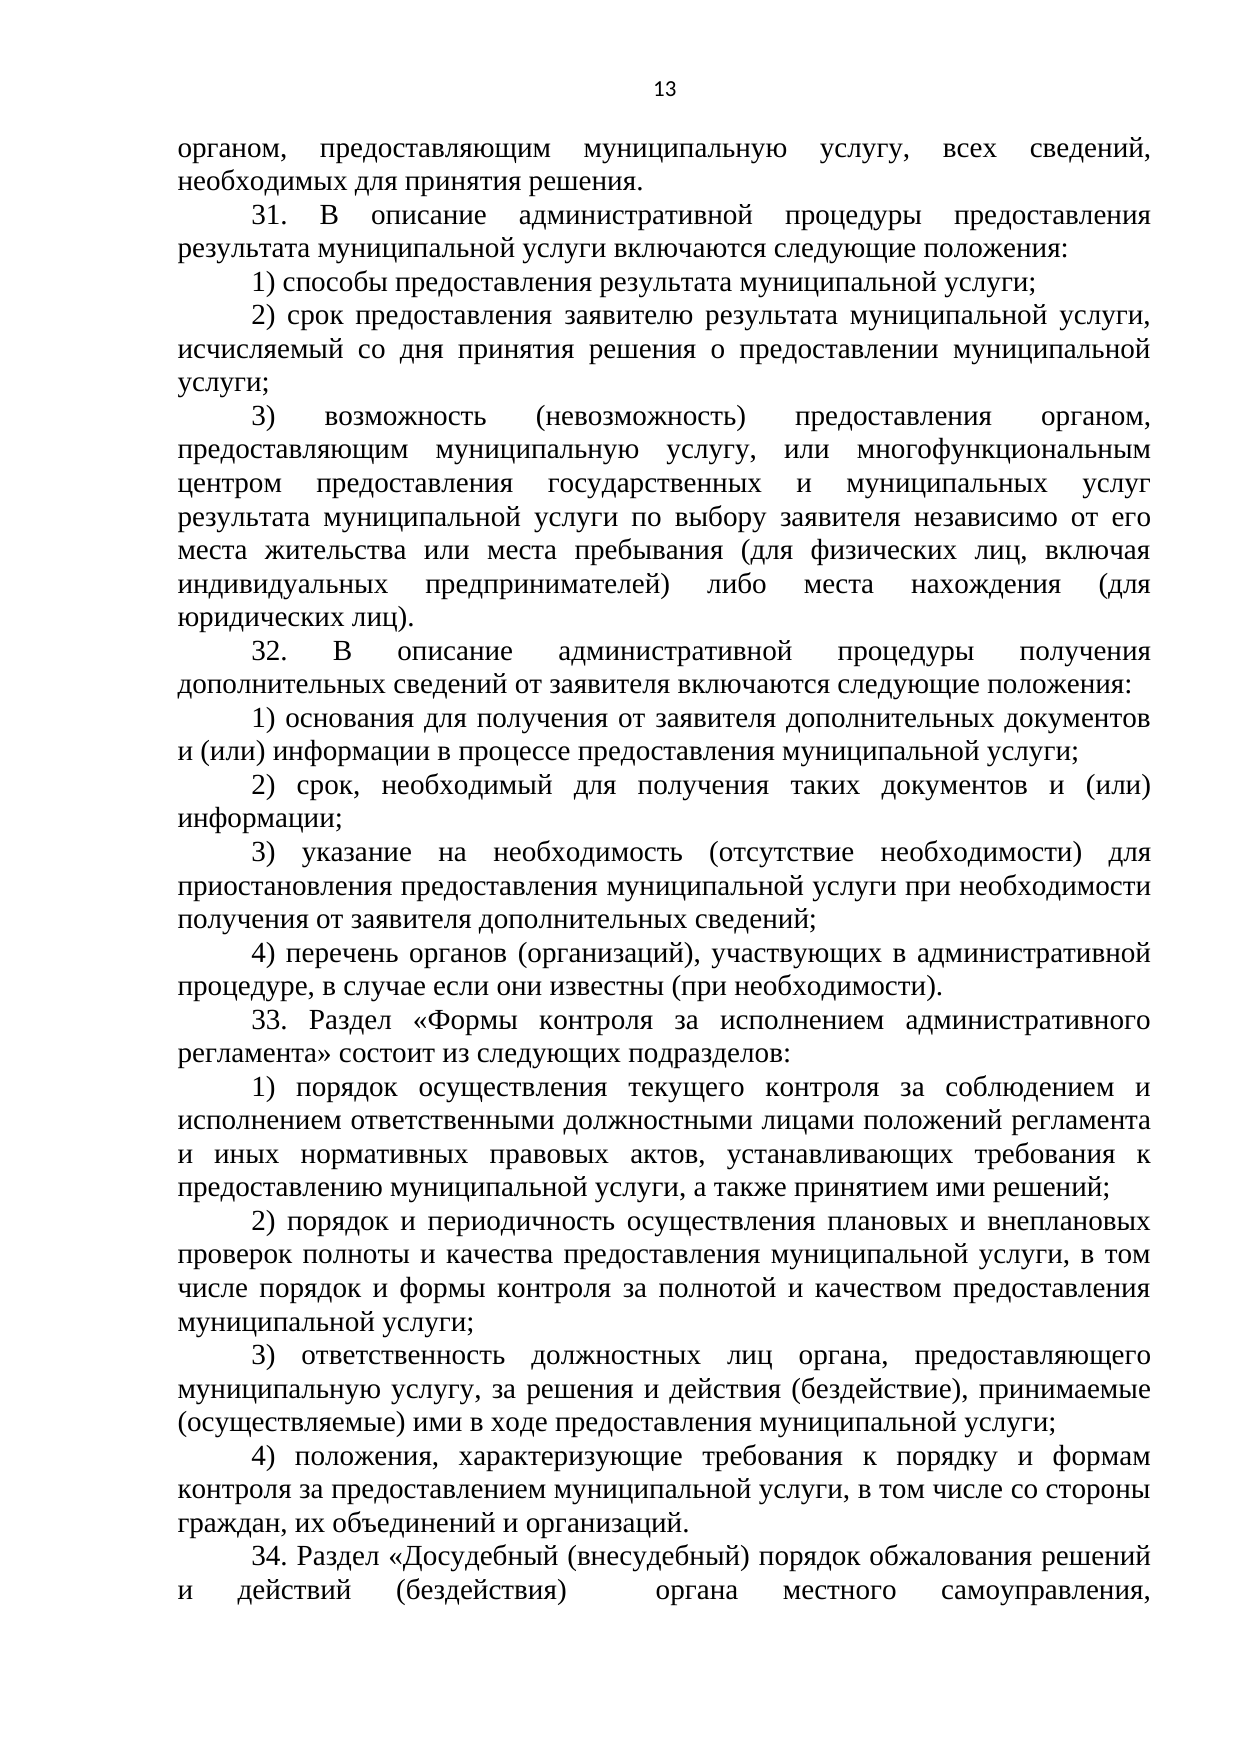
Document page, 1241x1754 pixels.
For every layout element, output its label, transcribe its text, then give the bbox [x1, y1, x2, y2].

text 3) указание на необходимость (отсутствие необходимости) для приостановления предоставления муниципальной услуги при необходимости получения от заявителя дополнительных сведений; [177, 834, 1152, 935]
text 2) срок предоставления заявителю результата муниципальной услуги, исчисляемый со дня принятия решения о предоставлении муниципальной услуги; [177, 297, 1152, 398]
text 3) возможность (невозможность) предоставления органом, предоставляющим муниципальную услугу, или многофункциональным центром предоставления государственных и муниципальных услуг результата муниципальной услуги по выбору заявителя независимо от его места жительства или места пребывания (для физических лиц, включая индивидуальных предпринимателей) либо места нахождения (для юридических лиц). [177, 398, 1152, 633]
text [177, 1538, 1152, 1606]
text 4) положения, характеризующие требования к порядку и формам контроля за предоставлением муниципальной услуги, в том числе со стороны граждан, их объединений и организаций. [177, 1438, 1152, 1538]
text 31. В описание административной процедуры предоставления результата муниципальной услуги включаются следующие положения: [177, 197, 1152, 264]
text 32. В описание административной процедуры получения дополнительных сведений от заявителя включаются следующие положения: [177, 633, 1152, 700]
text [177, 130, 1152, 197]
text 2) срок, необходимый для получения таких документов и (или) информации; [177, 767, 1152, 834]
text 1) способы предоставления результата муниципальной услуги; [177, 264, 1152, 297]
text 33. Раздел «Формы контроля за исполнением административного регламента» состоит из следующих подразделов: [177, 1002, 1152, 1069]
text 1) основания для получения от заявителя дополнительных документов и (или) информации в процессе предоставления муниципальной услуги; [177, 700, 1152, 767]
text 3) ответственность должностных лиц органа, предоставляющего муниципальную услугу, за решения и действия (бездействие), принимаемые (осуществляемые) ими в ходе предоставления муниципальной услуги; [177, 1337, 1152, 1438]
text 4) перечень органов (организаций), участвующих в административной процедуре, в случае если они известны (при необходимости). [177, 935, 1152, 1002]
text 1) порядок осуществления текущего контроля за соблюдением и исполнением ответственными должностными лицами положений регламента и иных нормативных правовых актов, устанавливающих требования к предоставлению муниципальной услуги, а также принятием ими решений; [177, 1069, 1152, 1203]
text 2) порядок и периодичность осуществления плановых и внеплановых проверок полноты и качества предоставления муниципальной услуги, в том числе порядок и формы контроля за полнотой и качеством предоставления муниципальной услуги; [177, 1203, 1152, 1337]
